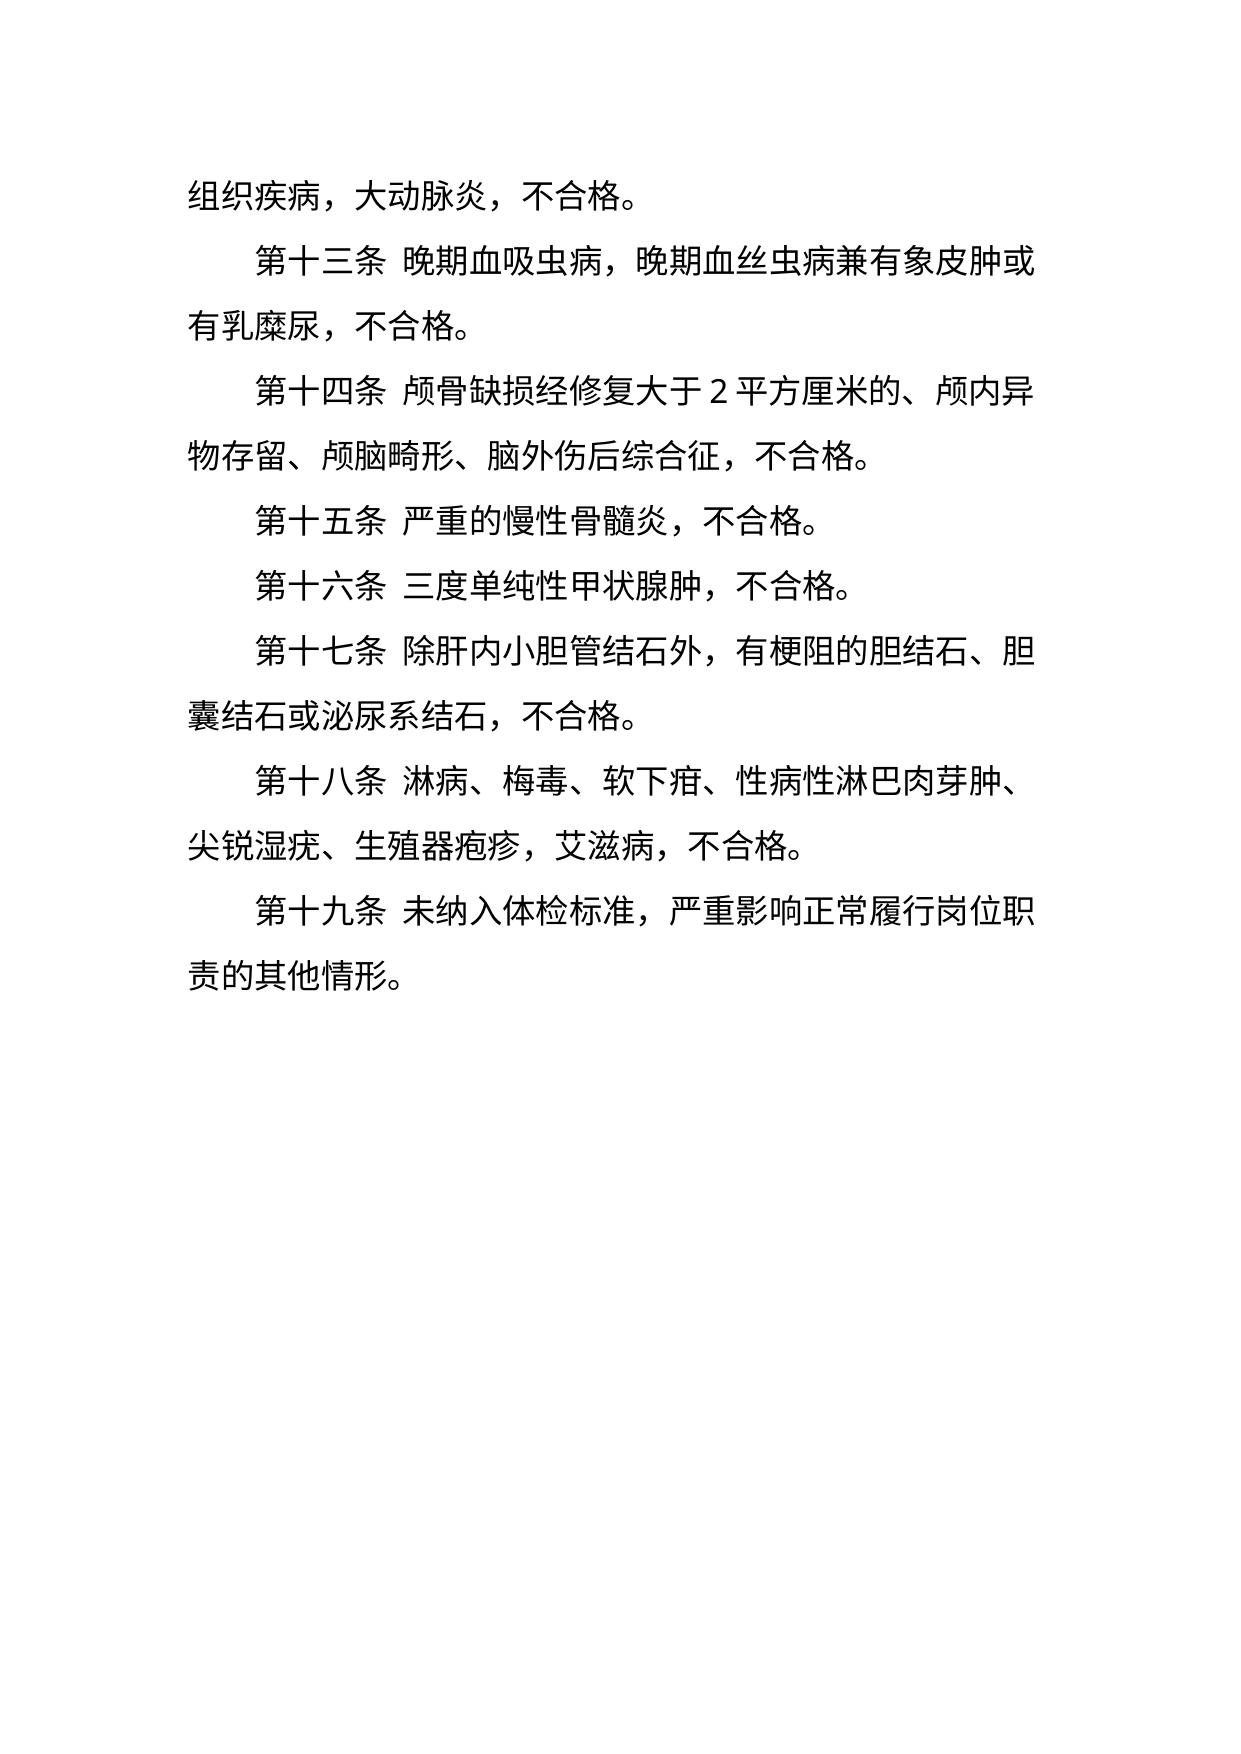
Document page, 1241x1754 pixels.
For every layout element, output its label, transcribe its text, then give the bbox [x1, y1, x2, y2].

text 第十三条 晚期血吸虫病，晚期血丝虫病兼有象皮肿或有乳糜尿，不合格。 [187, 227, 1053, 357]
text 第十八条 淋病、梅毒、软下疳、性病性淋巴肉芽肿、尖锐湿疣、生殖器疱疹，艾滋病，不合格。 [187, 747, 1053, 877]
text 第十九条 未纳入体检标准，严重影响正常履行岗位职责的其他情形。 [187, 877, 1053, 1007]
text 第十七条 除肝内小胆管结石外，有梗阻的胆结石、胆囊结石或泌尿系结石，不合格。 [187, 617, 1053, 747]
text 第十四条 颅骨缺损经修复大于2平方厘米的、颅内异物存留、颅脑畸形、脑外伤后综合征，不合格。 [187, 357, 1053, 487]
text 第十五条 严重的慢性骨髓炎，不合格。 [187, 487, 1053, 552]
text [187, 162, 1053, 227]
text 第十六条 三度单纯性甲状腺肿，不合格。 [187, 552, 1053, 617]
